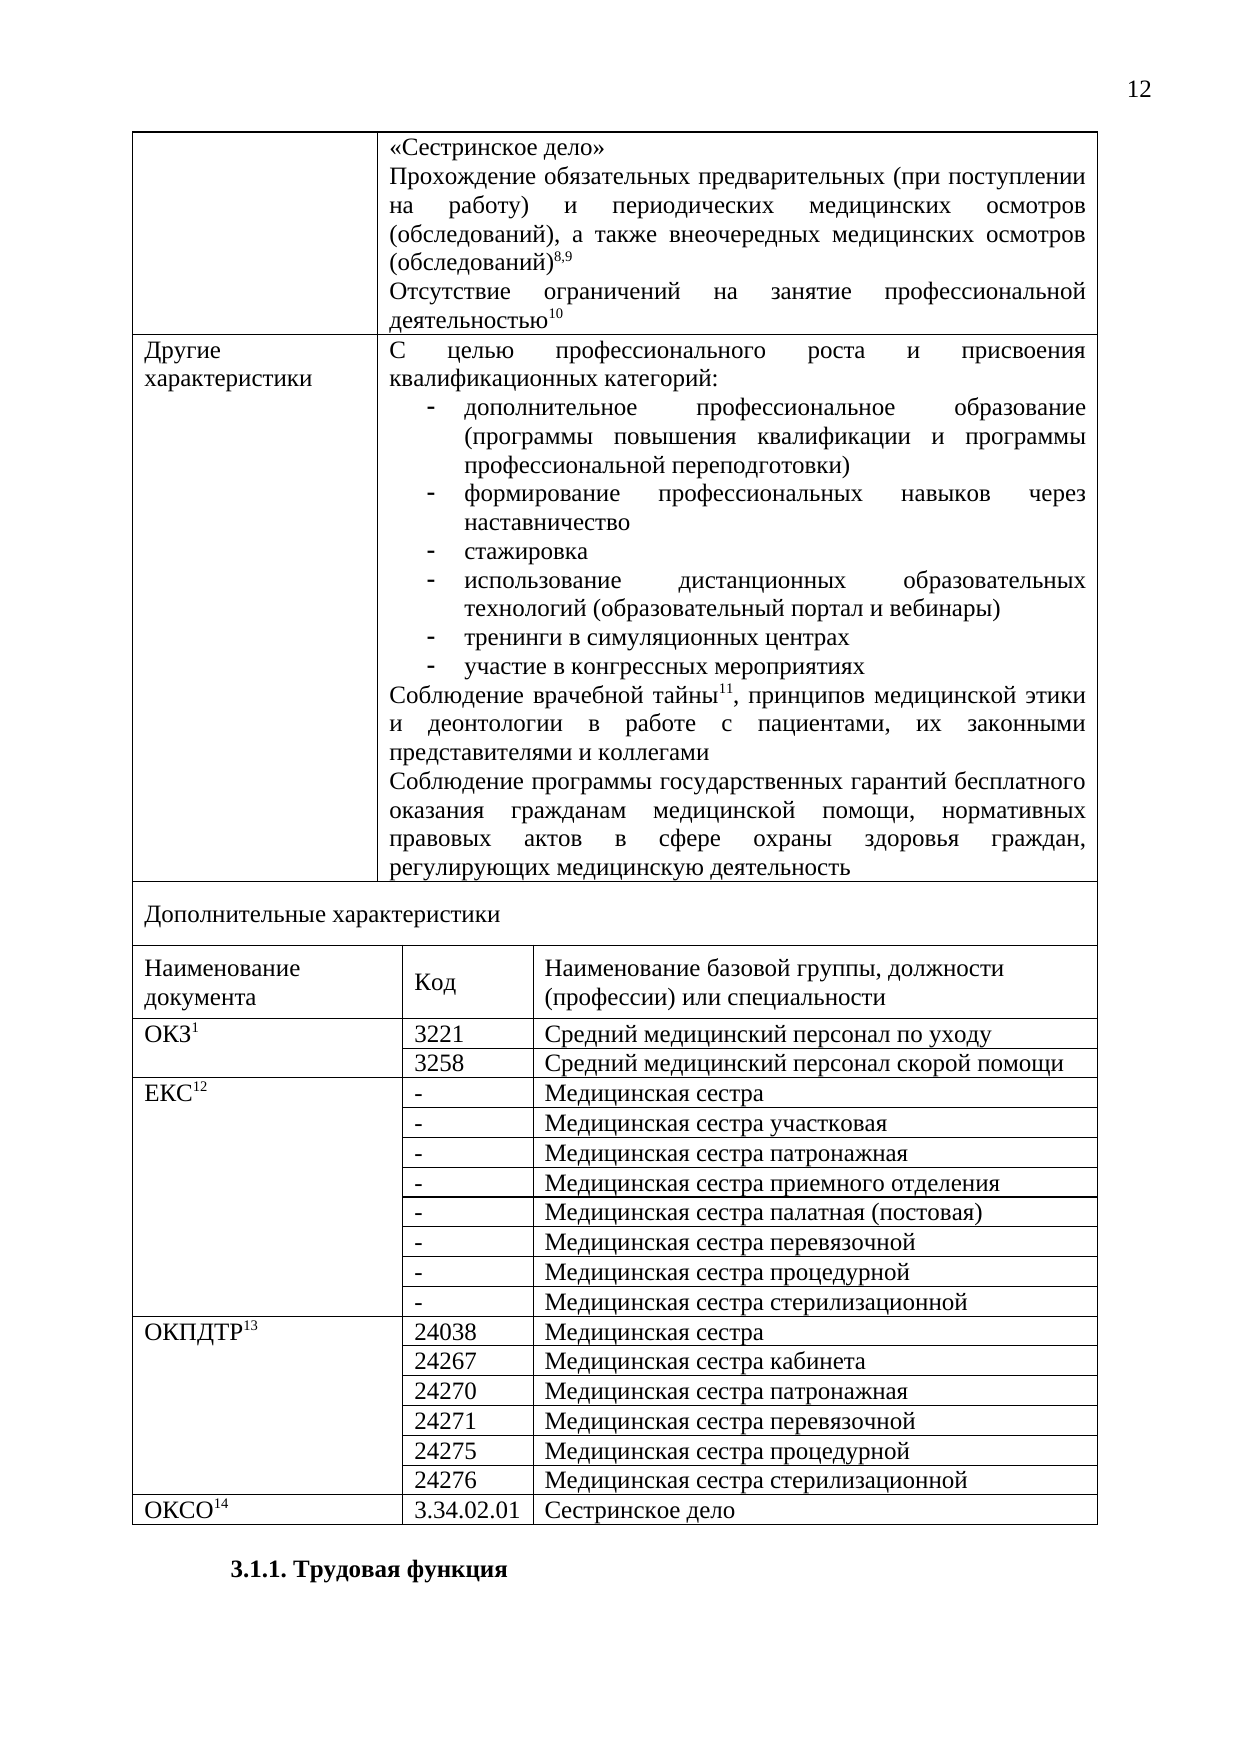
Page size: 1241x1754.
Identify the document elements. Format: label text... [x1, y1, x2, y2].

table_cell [378, 133, 1097, 334]
table_cell Медицинская сестра процедурной [534, 1436, 1097, 1464]
table_cell Медицинская сестра патронажная [534, 1376, 1097, 1405]
table_cell ОКСО [133, 1495, 402, 1524]
table_cell - [403, 1198, 533, 1226]
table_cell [133, 133, 377, 334]
table_cell ОКЗ [133, 1019, 402, 1077]
table_cell Медицинская сестра патронажная [534, 1138, 1097, 1167]
table_cell С целью профессионального роста и присвоения квалификационных категорий: дополнительное профессиональное образование (программы повышения квалификации и программы профессиональной переподготовки) формирование профессиональных навыков через наставничество стажировка использование дистанционных образовательных технологий (образовательный портал и вебинары) тренинги в симуляционных центрах участие в конгрессных мероприятиях Соблюдение врачебной тайны, принципов медицинской этики и деонтологии в работе с пациентами, их законными представителями и коллегами Соблюдение программы государственных гарантий бесплатного оказания гражданам медицинской помощи, нормативных правовых актов в сфере охраны здоровья граждан, регулирующих медицинскую деятельность [378, 335, 1097, 881]
table_cell 24038 [403, 1317, 533, 1345]
table_cell - [403, 1078, 533, 1107]
table_cell - [403, 1168, 533, 1196]
table_cell 3221 [403, 1019, 533, 1047]
table_cell 3258 [403, 1049, 533, 1077]
table_cell - [403, 1287, 533, 1316]
table_cell Медицинская сестра [534, 1317, 1097, 1345]
table_cell Медицинская сестра процедурной [534, 1257, 1097, 1286]
table_cell Медицинская сестра кабинета [534, 1346, 1097, 1375]
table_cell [133, 1525, 1097, 1611]
table_cell ЕКС [133, 1078, 402, 1316]
table_cell Медицинская сестра палатная (постовая) [534, 1198, 1097, 1226]
table_cell Сестринское дело [534, 1495, 1097, 1524]
table_cell Медицинская сестра участковая [534, 1108, 1097, 1137]
table_cell Медицинская сестра приемного отделения [534, 1168, 1097, 1196]
table_cell 24270 [403, 1376, 533, 1405]
table_cell Наименование документа [133, 946, 402, 1018]
table_cell - [403, 1227, 533, 1256]
table_cell Средний медицинский персонал по уходу [534, 1019, 1097, 1047]
table_cell Медицинская сестра стерилизационной [534, 1287, 1097, 1316]
table_cell Медицинская сестра перевязочной [534, 1227, 1097, 1256]
table_cell 24275 [403, 1436, 533, 1464]
table_cell ОКПДТР [133, 1317, 402, 1494]
table_cell - [403, 1257, 533, 1286]
table_cell Медицинская сестра [534, 1078, 1097, 1107]
table_cell 24267 [403, 1346, 533, 1375]
table_cell Наименование базовой группы, должности (профессии) или специальности [534, 946, 1097, 1018]
table_cell Код [403, 946, 533, 1018]
table_cell Медицинская сестра стерилизационной [534, 1466, 1097, 1494]
table_cell 24276 [403, 1466, 533, 1494]
table_cell Медицинская сестра перевязочной [534, 1406, 1097, 1435]
table_cell - [403, 1108, 533, 1137]
table_cell 3.34.02.01 [403, 1495, 533, 1524]
table_cell Средний медицинский персонал скорой помощи [534, 1049, 1097, 1077]
table_cell Другие характеристики [133, 335, 377, 881]
table_cell Дополнительные характеристики [133, 882, 1097, 944]
table_cell - [403, 1138, 533, 1167]
table_cell 24271 [403, 1406, 533, 1435]
